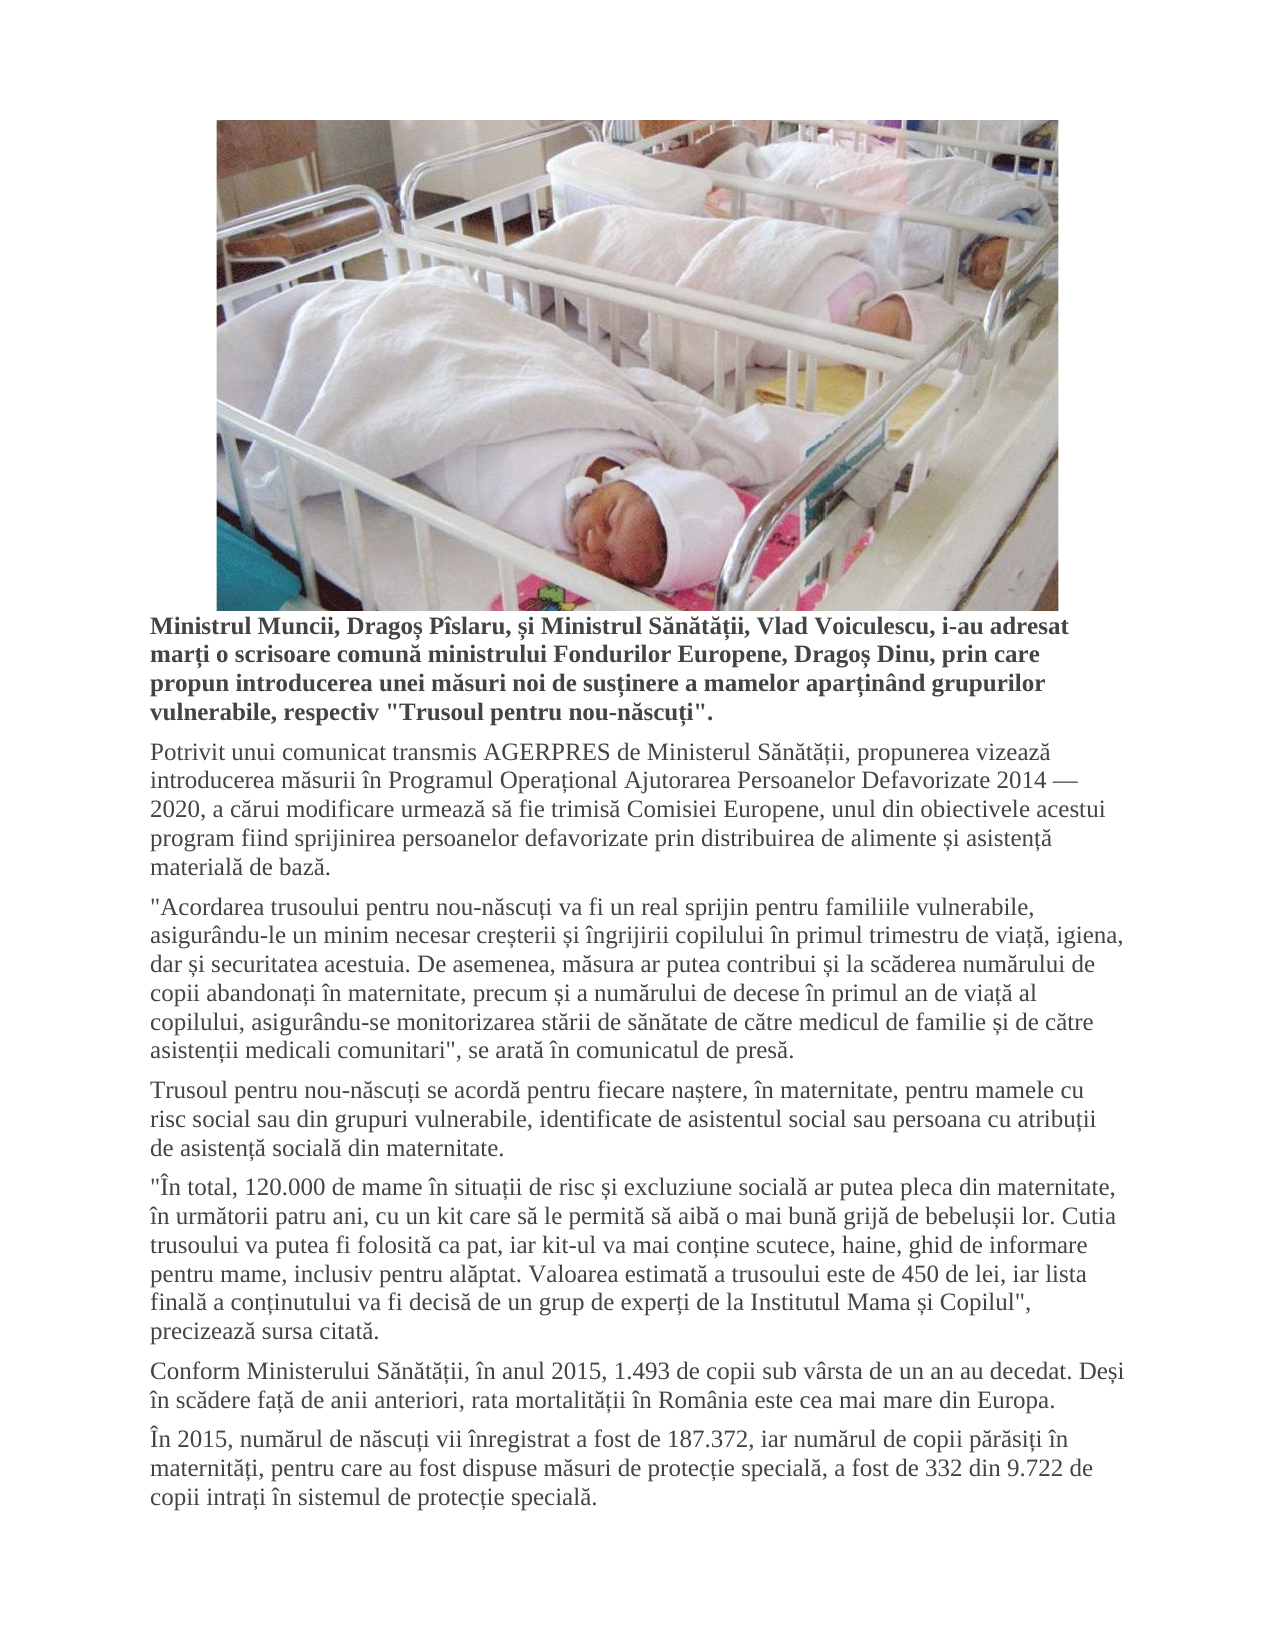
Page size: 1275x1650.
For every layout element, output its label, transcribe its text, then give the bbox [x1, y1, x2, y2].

text "Acordarea trusoului pentru nou-născuți va fi un real sprijin pentru familiile vulnerabile, asigurându-le un minim necesar creșterii și îngrijirii copilului în primul trimestru de viață, igiena, dar și securitatea acestuia. De asemenea, măsura ar putea contribui și la scăderea numărului de copii abandonați în maternitate, precum și a numărului de decese în primul an de viață al copilului, asigurându-se monitorizarea stării de sănătate de către medicul de familie și de către asistenții medicali comunitari", se arată în comunicatul de presă. [150, 892, 1125, 1064]
text Potrivit unui comunicat transmis AGERPRES de Ministerul Sănătății, propunerea vizează introducerea măsurii în Programul Operațional Ajutorarea Persoanelor Defavorizate 2014 — 2020, a cărui modificare urmează să fie trimisă Comisiei Europene, unul din obiectivele acestui program fiind sprijinirea persoanelor defavorizate prin distribuirea de alimente și asistență materială de bază. [150, 737, 1125, 881]
picture [216, 120, 1059, 611]
text "În total, 120.000 de mame în situații de risc și excluziune socială ar putea pleca din maternitate, în următorii patru ani, cu un kit care să le permită să aibă o mai bună grijă de bebelușii lor. Cutia trusoului va putea fi folosită ca pat, iar kit-ul va mai conține scutece, haine, ghid de informare pentru mame, inclusiv pentru alăptat. Valoarea estimată a trusoului este de 450 de lei, iar lista finală a conținutului va fi decisă de un grup de experți de la Institutul Mama și Copilul", precizează sursa citată. [150, 1172, 1125, 1345]
text Ministrul Muncii, Dragoș Pîslaru, și Ministrul Sănătății, Vlad Voiculescu, i-au adresat marți o scrisoare comună ministrului Fondurilor Europene, Dragoș Dinu, prin care propun introducerea unei măsuri noi de susținere a mamelor aparținând grupurilor vulnerabile, respectiv "Trusoul pentru nou-născuți". [150, 611, 1125, 726]
text Trusoul pentru nou-născuți se acordă pentru fiecare naștere, în maternitate, pentru mamele cu risc social sau din grupuri vulnerabile, identificate de asistentul social sau persoana cu atribuții de asistență socială din maternitate. [150, 1075, 1125, 1161]
text Conform Ministerului Sănătății, în anul 2015, 1.493 de copii sub vârsta de un an au decedat. Deși în scădere față de anii anteriori, rata mortalității în România este cea mai mare din Europa. [150, 1356, 1125, 1413]
text În 2015, numărul de născuți vii înregistrat a fost de 187.372, iar numărul de copii părăsiți în maternități, pentru care au fost dispuse măsuri de protecție specială, a fost de 332 din 9.722 de copii intrați în sistemul de protecție specială. [150, 1424, 1125, 1511]
